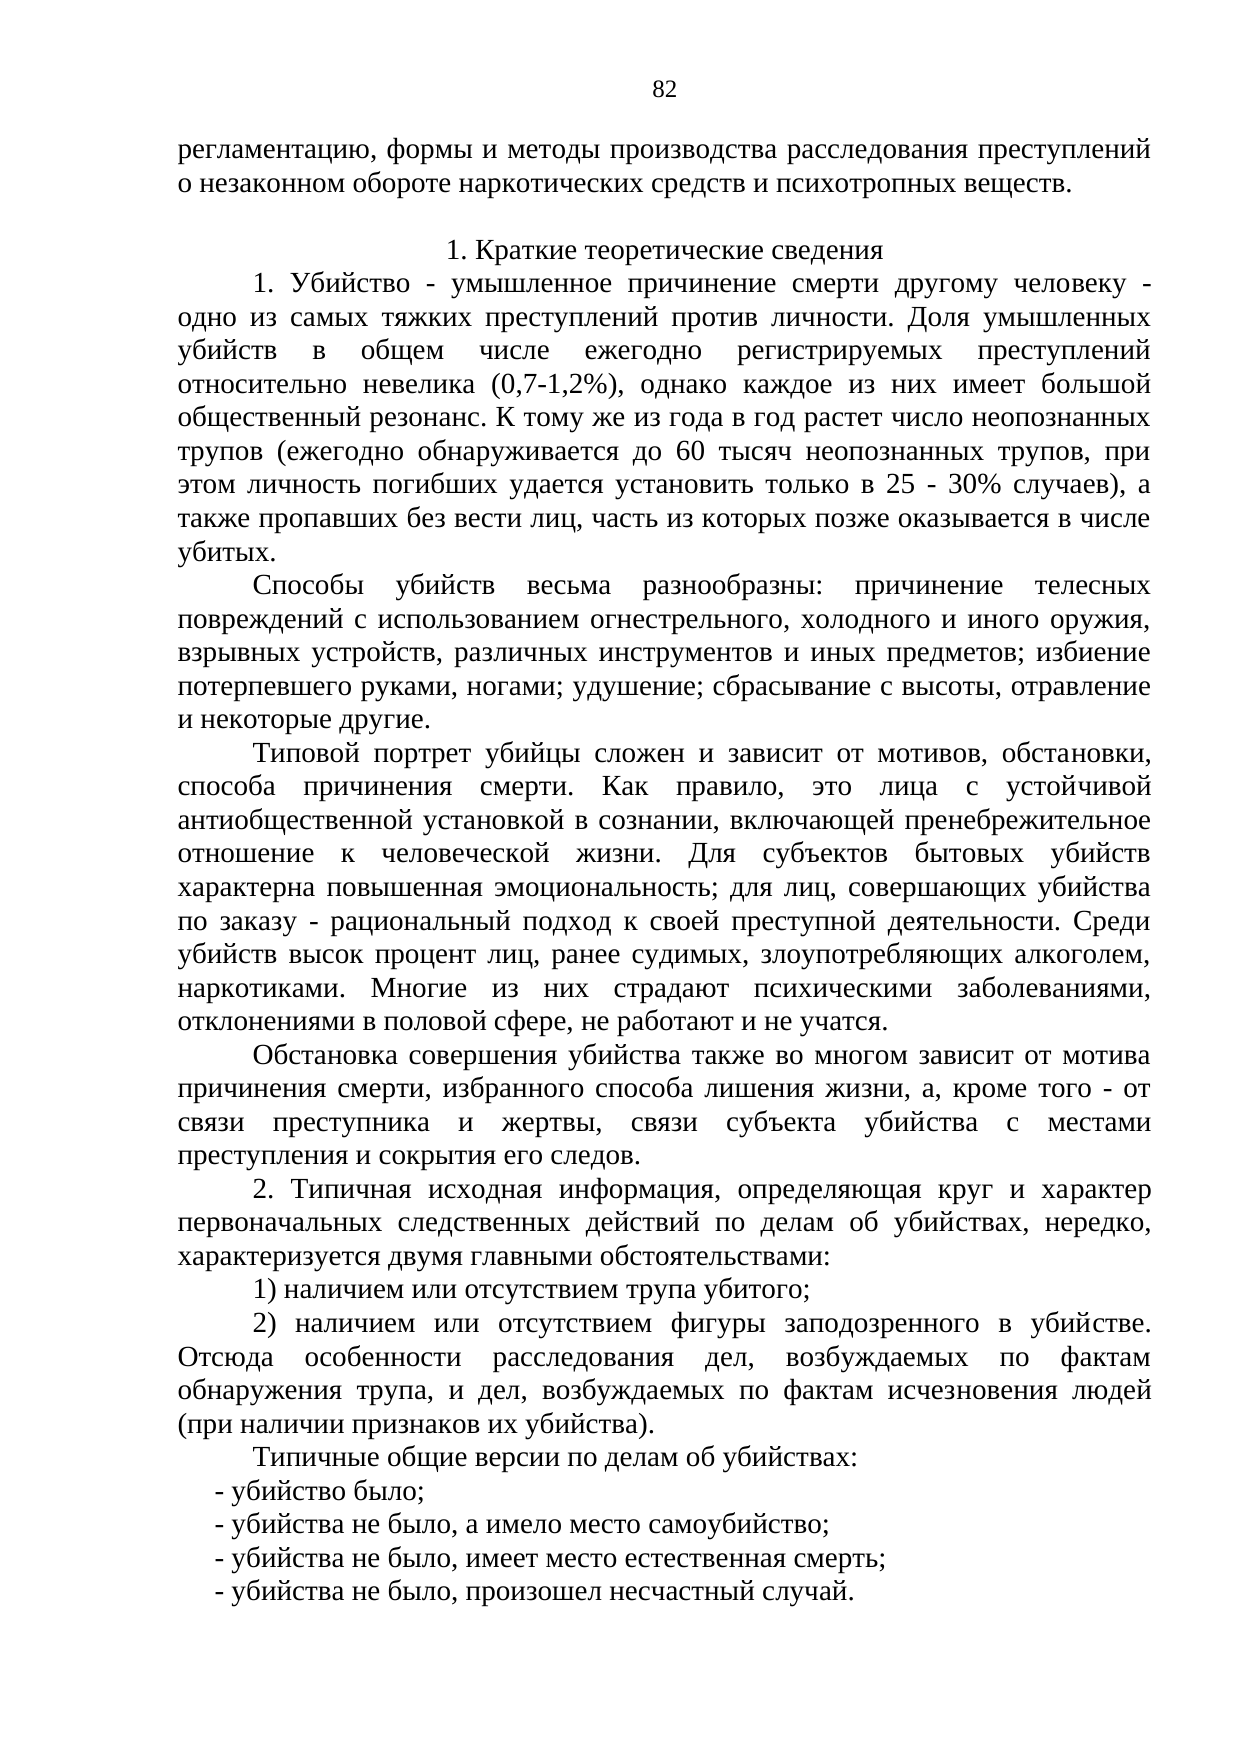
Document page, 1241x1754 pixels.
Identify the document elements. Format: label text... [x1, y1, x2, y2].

text 1) наличием или отсутствием трупа убитого; [177, 1272, 1152, 1305]
text 2. Типичная исходная информация, определяющая круг и характер первоначальных следственных действий по делам об убийствах, нередко, характеризуется двумя главными обстоятельствами: [177, 1171, 1152, 1272]
text 2) наличием или отсутствием фигуры заподозренного в убийстве. Отсюда особенности расследования дел, возбуждаемых по фактам обнаружения трупа, и дел, возбуждаемых по фактам исчезновения людей (при наличии признаков их убийства). [177, 1305, 1152, 1439]
text - убийства не было, имеет место естественная смерть; [214, 1540, 1152, 1573]
text - убийства не было, а имело место самоубийство; [214, 1506, 1152, 1540]
text 1. Краткие теоретические сведения [177, 232, 1152, 265]
text 1. Убийство - умышленное причинение смерти другому человеку - одно из самых тяжких преступлений против личности. Доля умышленных убийств в общем числе ежегодно регистрируемых преступлений относительно невелика (0,7-1,2%), однако каждое из них имеет большой общественный резонанс. К тому же из года в год растет число неопознанных трупов (ежегодно обнаруживается до 60 тысяч неопознанных трупов, при этом личность погибших удается установить только в 25 - 30% случаев), а также пропавших без вести лиц, часть из которых позже оказывается в числе убитых. [177, 265, 1152, 567]
text Типичные общие версии по делам об убийствах: [177, 1439, 1152, 1473]
text Обстановка совершения убийства также во многом зависит от мотива причинения смерти, избранного способа лишения жизни, а, кроме того - от связи преступника и жертвы, связи субъекта убийства с местами преступления и сокрытия его следов. [177, 1037, 1152, 1171]
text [177, 131, 1152, 198]
text Типовой портрет убийцы сложен и зависит от мотивов, обстановки, способа причинения смерти. Как правило, это лица с устойчивой антиобщественной установкой в сознании, включающей пренебрежительное отношение к человеческой жизни. Для субъектов бытовых убийств характерна повышенная эмоциональность; для лиц, совершающих убийства по заказу - рациональный подход к своей преступной деятельности. Среди убийств высок процент лиц, ранее судимых, злоупотребляющих алкоголем, наркотиками. Многие из них страдают психическими заболеваниями, отклонениями в половой сфере, не работают и не учатся. [177, 735, 1152, 1037]
text - убийства не было, произошел несчастный случай. [214, 1573, 1152, 1607]
text Способы убийств весьма разнообразны: причинение телесных повреждений с использованием огнестрельного, холодного и иного оружия, взрывных устройств, различных инструментов и иных предметов; избиение потерпевшего руками, ногами; удушение; сбрасывание с высоты, отравление и некоторые другие. [177, 567, 1152, 735]
text - убийство было; [214, 1473, 1152, 1506]
